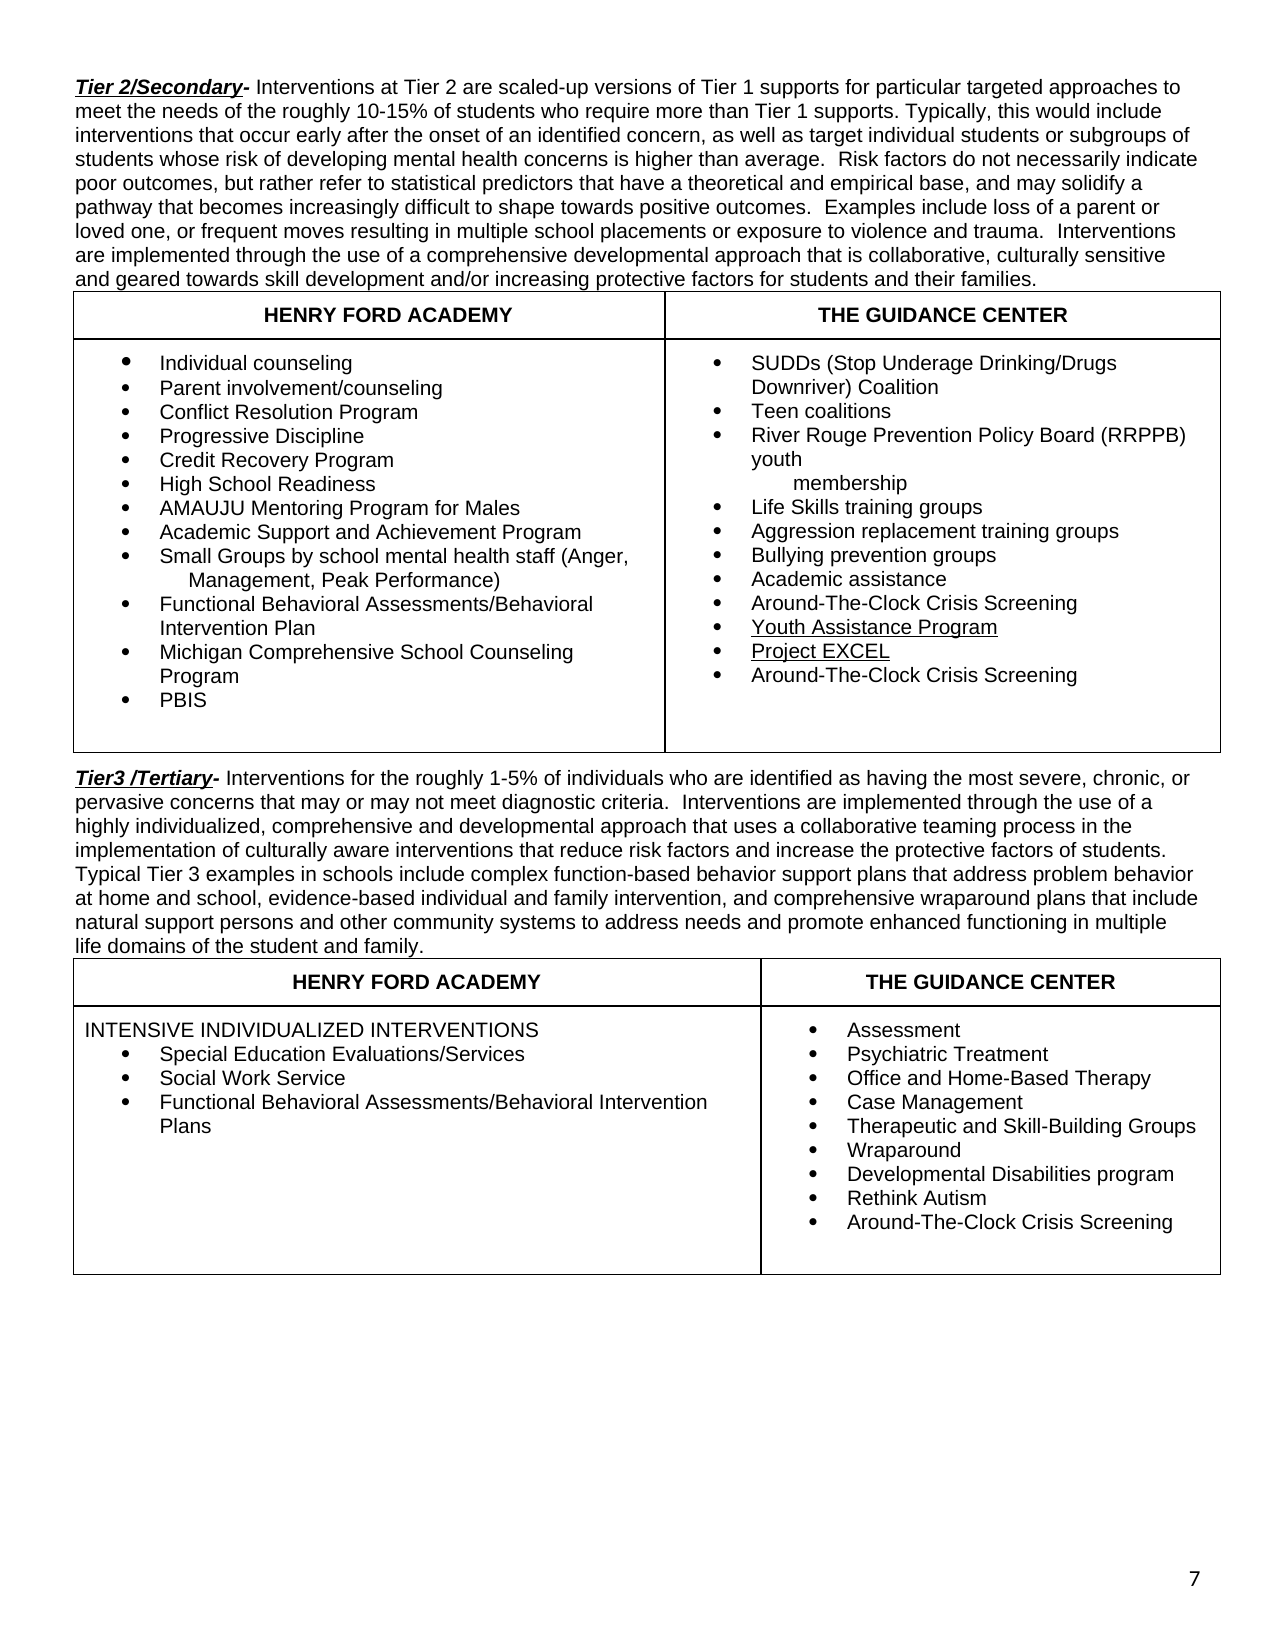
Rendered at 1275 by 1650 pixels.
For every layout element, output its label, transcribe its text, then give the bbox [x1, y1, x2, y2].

table_cell INTENSIVE INDIVIDUALIZED INTERVENTIONS Special Education Evaluations/Services Social Work Service Functional Behavioral Assessments/Behavioral Intervention Plans [74, 1007, 760, 1274]
table_cell Individual counseling Parent involvement/counseling Conflict Resolution Program Progressive Discipline Credit Recovery Program High School Readiness AMAUJU Mentoring Program for Males Academic Support and Achievement Program Small Groups by school mental health staff (Anger, Management, Peak Performance) Functional Behavioral Assessments/Behavioral Intervention Plan Michigan Comprehensive School Counseling Program PBIS [74, 340, 664, 752]
table_header HENRY FORD ACADEMY [74, 959, 760, 1005]
table_header THE GUIDANCE CENTER [762, 959, 1220, 1005]
text Tier3 /Tertiary- Interventions for the roughly 1-5% of individuals who are identified as having the most severe, chronic, or pervasive concerns that may or may not meet diagnostic criteria. Interventions are implemented through the use of a highly individualized, comprehensive and developmental approach that uses a collaborative teaming process in the implementation of culturally aware interventions that reduce risk factors and increase the protective factors of students. Typical Tier 3 examples in schools include complex function-based behavior support plans that address problem behavior at home and school, evidence-based individual and family intervention, and comprehensive wraparound plans that include natural support persons and other community systems to address needs and promote enhanced functioning in multiple life domains of the student and family. [75, 766, 1200, 957]
table_header HENRY FORD ACADEMY [74, 292, 664, 338]
table_cell Assessment Psychiatric Treatment Office and Home-Based Therapy Case Management Therapeutic and Skill-Building Groups Wraparound Developmental Disabilities program Rethink Autism Around-The-Clock Crisis Screening [762, 1007, 1220, 1274]
table_header THE GUIDANCE CENTER [666, 292, 1220, 338]
table_cell SUDDs (Stop Underage Drinking/Drugs Downriver) Coalition Teen coalitions River Rouge Prevention Policy Board (RRPPB) youth membership Life Skills training groups Aggression replacement training groups Bullying prevention groups Academic assistance Around-The-Clock Crisis Screening Youth Assistance Program Project EXCEL Around-The-Clock Crisis Screening [666, 340, 1220, 752]
